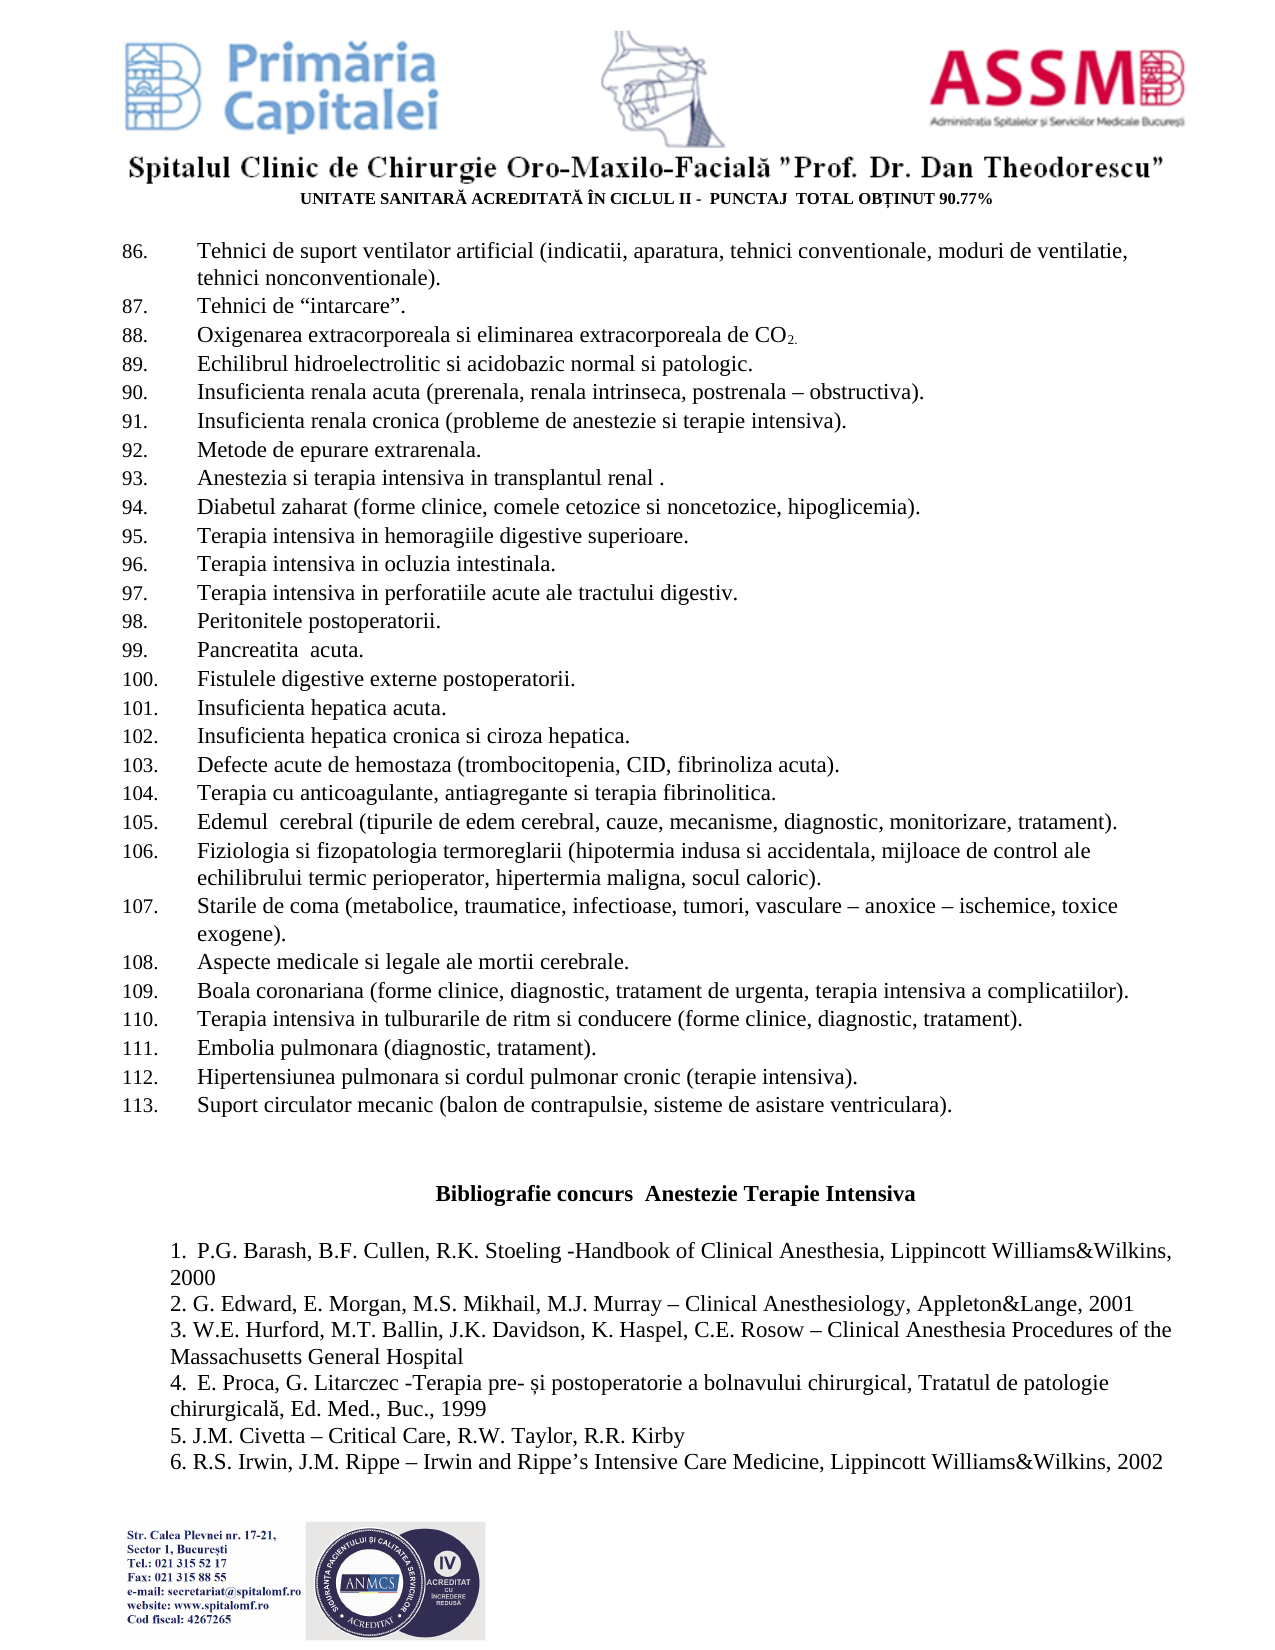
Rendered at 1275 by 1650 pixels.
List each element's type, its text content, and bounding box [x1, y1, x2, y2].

text 4. E. Proca, G. Litarczec -Terapia pre- și postoperatorie a bolnavului chirurgical, Tratatul de patologie chirurgicală, Ed. Med., Buc., 1999 [170, 1369, 1181, 1422]
text 6. R.S. Irwin, J.M. Rippe – Irwin and Rippe’s Intensive Care Medicine, Lippincott Williams&Wilkins, 2002 [170, 1448, 1181, 1474]
list Terapia intensiva in ocluzia intestinala. [122, 550, 1181, 577]
list Insuficienta hepatica cronica si ciroza hepatica. [122, 722, 1181, 748]
list Terapia intensiva in hemoragiile digestive superioare. [122, 522, 1181, 548]
list Boala coronariana (forme clinice, diagnostic, tratament de urgenta, terapia intensiva a complicatiilor). [122, 977, 1181, 1003]
picture [112, 28, 1197, 189]
list Insuficienta hepatica acuta. [122, 693, 1181, 720]
picture [121, 1520, 491, 1642]
list Embolia pulmonara (diagnostic, tratament). [122, 1034, 1181, 1061]
text 2. G. Edward, E. Morgan, M.S. Mikhail, M.J. Murray – Clinical Anesthesiology, Appleton&Lange, 2001 [170, 1290, 1181, 1316]
list Defecte acute de hemostaza (trombocitopenia, CID, fibrinoliza acuta). [122, 751, 1181, 777]
list Insuficienta renala cronica (probleme de anestezie si terapie intensiva). [122, 407, 1181, 433]
list Tehnici de suport ventilator artificial (indicatii, aparatura, tehnici conventionale, moduri de ventilatie, tehnici nonconventionale). [122, 237, 1181, 290]
list Terapia intensiva in perforatiile acute ale tractului digestiv. [122, 579, 1181, 605]
list Metode de epurare extrarenala. [122, 436, 1181, 462]
text Bibliografie concurs Anestezie Terapie Intensiva [170, 1180, 1181, 1207]
text 3. W.E. Hurford, M.T. Ballin, J.K. Davidson, K. Haspel, C.E. Rosow – Clinical Anesthesia Procedures of the Massachusetts General Hospital [170, 1316, 1181, 1369]
list Oxigenarea extracorporeala si eliminarea extracorporeala de CO2. [122, 321, 1181, 347]
text 5. J.M. Civetta – Critical Care, R.W. Taylor, R.R. Kirby [170, 1422, 1181, 1448]
list Suport circulator mecanic (balon de contrapulsie, sisteme de asistare ventriculara). [122, 1091, 1181, 1118]
list Fistulele digestive externe postoperatorii. [122, 665, 1181, 691]
list Fiziologia si fizopatologia termoreglarii (hipotermia indusa si accidentala, mijloace de control ale echilibrului termic perioperator, hipertermia maligna, socul caloric). [122, 837, 1181, 890]
list Aspecte medicale si legale ale mortii cerebrale. [122, 948, 1181, 974]
list Insuficienta renala acuta (prerenala, renala intrinseca, postrenala – obstructiva). [122, 378, 1181, 405]
list Echilibrul hidroelectrolitic si acidobazic normal si patologic. [122, 350, 1181, 376]
text 1. P.G. Barash, B.F. Cullen, R.K. Stoeling -Handbook of Clinical Anesthesia, Lippincott Williams&Wilkins, 2000 [170, 1237, 1181, 1290]
list Starile de coma (metabolice, traumatice, infectioase, tumori, vasculare – anoxice – ischemice, toxice exogene). [122, 892, 1181, 946]
list Diabetul zaharat (forme clinice, comele cetozice si noncetozice, hipoglicemia). [122, 493, 1181, 519]
list Peritonitele postoperatorii. [122, 608, 1181, 634]
list Anestezia si terapia intensiva in transplantul renal . [122, 464, 1181, 491]
list Edemul cerebral (tipurile de edem cerebral, cauze, mecanisme, diagnostic, monitorizare, tratament). [122, 808, 1181, 834]
list Hipertensiunea pulmonara si cordul pulmonar cronic (terapie intensiva). [122, 1063, 1181, 1089]
list Terapia cu anticoagulante, antiagregante si terapia fibrinolitica. [122, 779, 1181, 806]
list Tehnici de “intarcare”. [122, 292, 1181, 319]
list Terapia intensiva in tulburarile de ritm si conducere (forme clinice, diagnostic, tratament). [122, 1006, 1181, 1032]
list Pancreatita acuta. [122, 636, 1181, 663]
